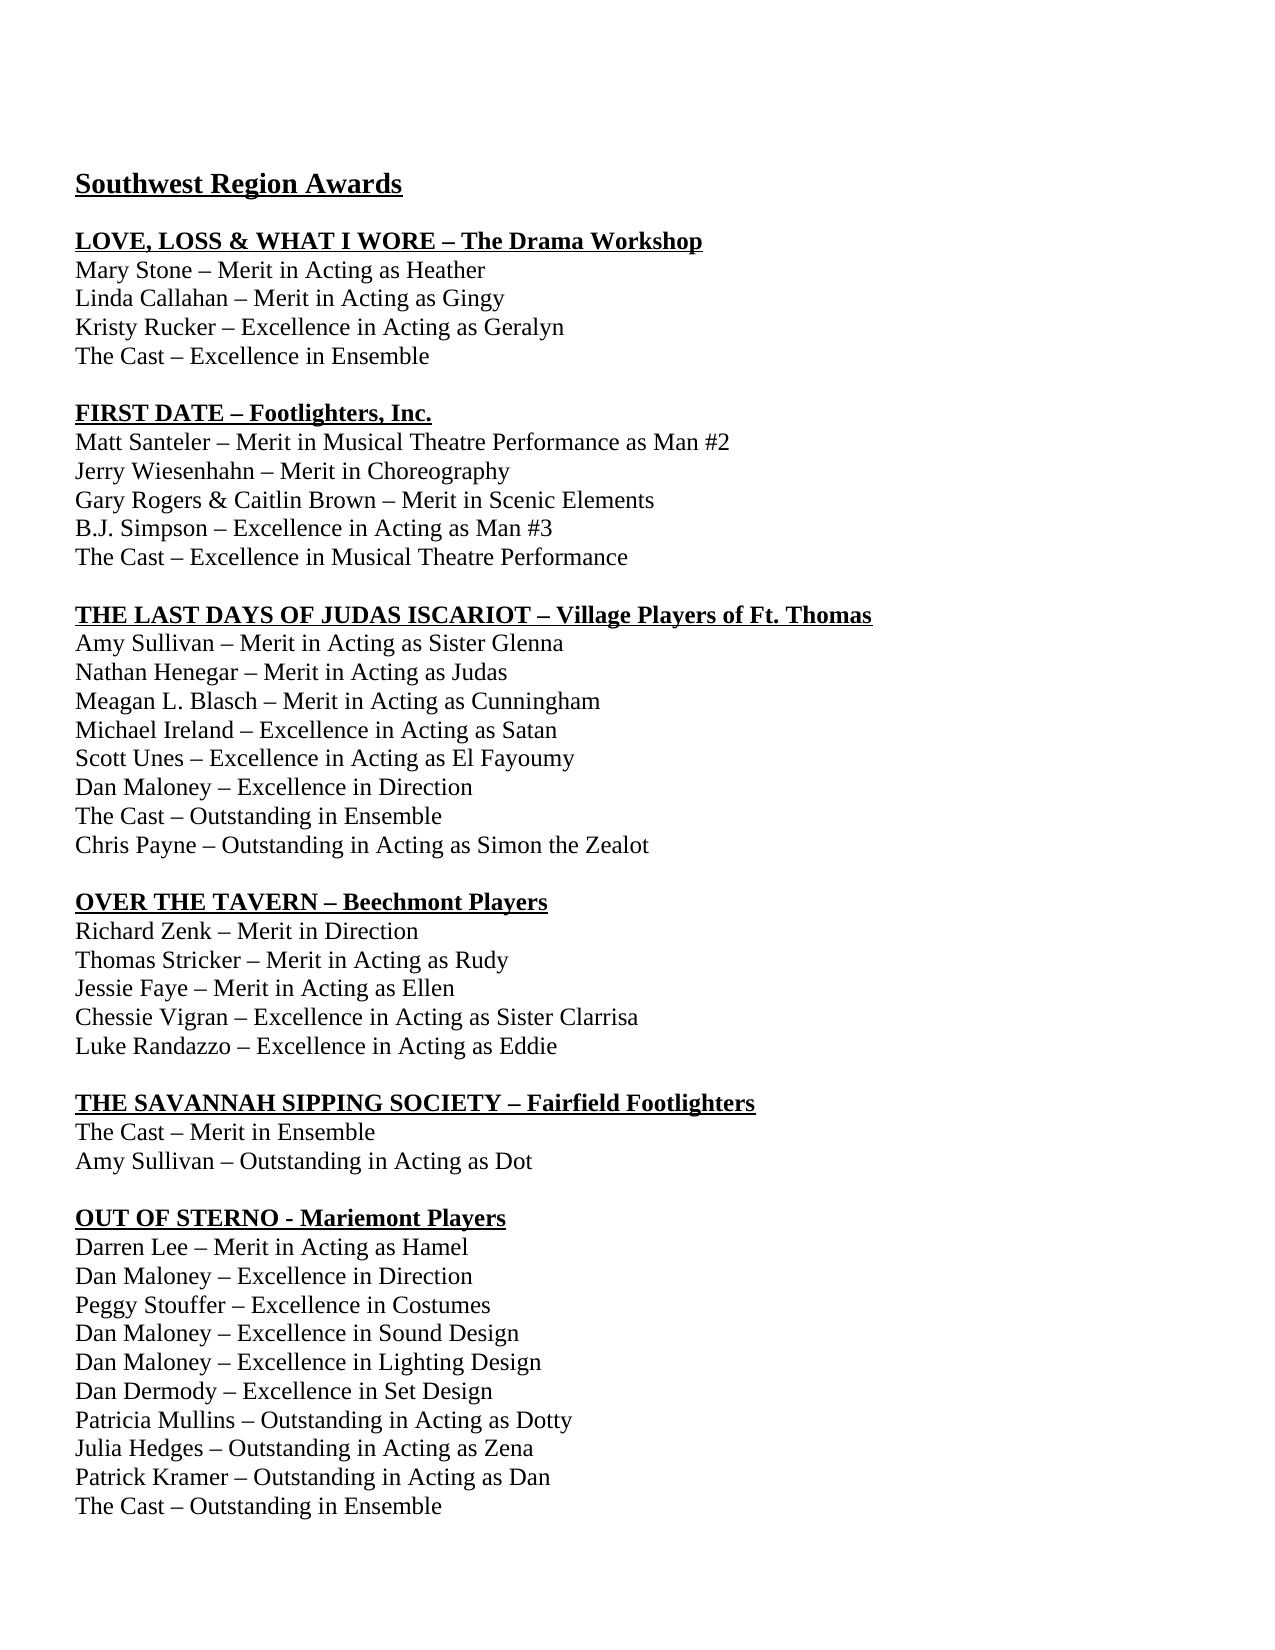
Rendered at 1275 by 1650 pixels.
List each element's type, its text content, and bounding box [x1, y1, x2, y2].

text Dan Maloney – Excellence in Direction [75, 772, 1200, 801]
text OVER THE TAVERN – Beechmont Players [75, 887, 1200, 916]
text Dan Dermody – Excellence in Set Design [75, 1376, 1200, 1405]
text Michael Ireland – Excellence in Acting as Satan [75, 715, 1200, 743]
text THE SAVANNAH SIPPING SOCIETY – Fairfield Footlighters [75, 1088, 1200, 1117]
text Richard Zenk – Merit in Direction [75, 916, 1200, 945]
text Patricia Mullins – Outstanding in Acting as Dotty [75, 1405, 1200, 1433]
text The Cast – Merit in Ensemble [75, 1117, 1200, 1146]
text Matt Santeler – Merit in Musical Theatre Performance as Man #2 [75, 427, 1200, 456]
text Kristy Rucker – Excellence in Acting as Geralyn [75, 312, 1200, 341]
text Jessie Faye – Merit in Acting as Ellen [75, 973, 1200, 1002]
text Chessie Vigran – Excellence in Acting as Sister Clarrisa [75, 1002, 1200, 1031]
text Linda Callahan – Merit in Acting as Gingy [75, 283, 1200, 312]
text Southwest Region Awards [75, 166, 1200, 200]
text Julia Hedges – Outstanding in Acting as Zena [75, 1433, 1200, 1462]
text Scott Unes – Excellence in Acting as El Fayoumy [75, 743, 1200, 772]
text The Cast – Excellence in Musical Theatre Performance [75, 542, 1200, 571]
text Peggy Stouffer – Excellence in Costumes [75, 1290, 1200, 1318]
text Dan Maloney – Excellence in Direction [75, 1261, 1200, 1290]
text FIRST DATE – Footlighters, Inc. [75, 398, 1200, 427]
text The Cast – Outstanding in Ensemble [75, 1491, 1200, 1520]
text LOVE, LOSS & WHAT I WORE – The Drama Workshop [75, 226, 1200, 255]
text THE LAST DAYS OF JUDAS ISCARIOT – Village Players of Ft. Thomas [75, 600, 1200, 628]
text Gary Rogers & Caitlin Brown – Merit in Scenic Elements [75, 485, 1200, 513]
text Amy Sullivan – Outstanding in Acting as Dot [75, 1146, 1200, 1175]
text B.J. Simpson – Excellence in Acting as Man #3 [75, 513, 1200, 542]
text Mary Stone – Merit in Acting as Heather [75, 255, 1200, 283]
text The Cast – Excellence in Ensemble [75, 341, 1200, 370]
text Dan Maloney – Excellence in Lighting Design [75, 1347, 1200, 1376]
text Luke Randazzo – Excellence in Acting as Eddie [75, 1031, 1200, 1060]
text Amy Sullivan – Merit in Acting as Sister Glenna [75, 628, 1200, 657]
text OUT OF STERNO - Mariemont Players [75, 1203, 1200, 1232]
text Darren Lee – Merit in Acting as Hamel [75, 1232, 1200, 1261]
text Chris Payne – Outstanding in Acting as Simon the Zealot [75, 830, 1200, 858]
text Jerry Wiesenhahn – Merit in Choreography [75, 456, 1200, 485]
text The Cast – Outstanding in Ensemble [75, 801, 1200, 830]
text Meagan L. Blasch – Merit in Acting as Cunningham [75, 686, 1200, 715]
text Nathan Henegar – Merit in Acting as Judas [75, 657, 1200, 686]
text Dan Maloney – Excellence in Sound Design [75, 1318, 1200, 1347]
text Thomas Stricker – Merit in Acting as Rudy [75, 945, 1200, 973]
text Patrick Kramer – Outstanding in Acting as Dan [75, 1462, 1200, 1491]
